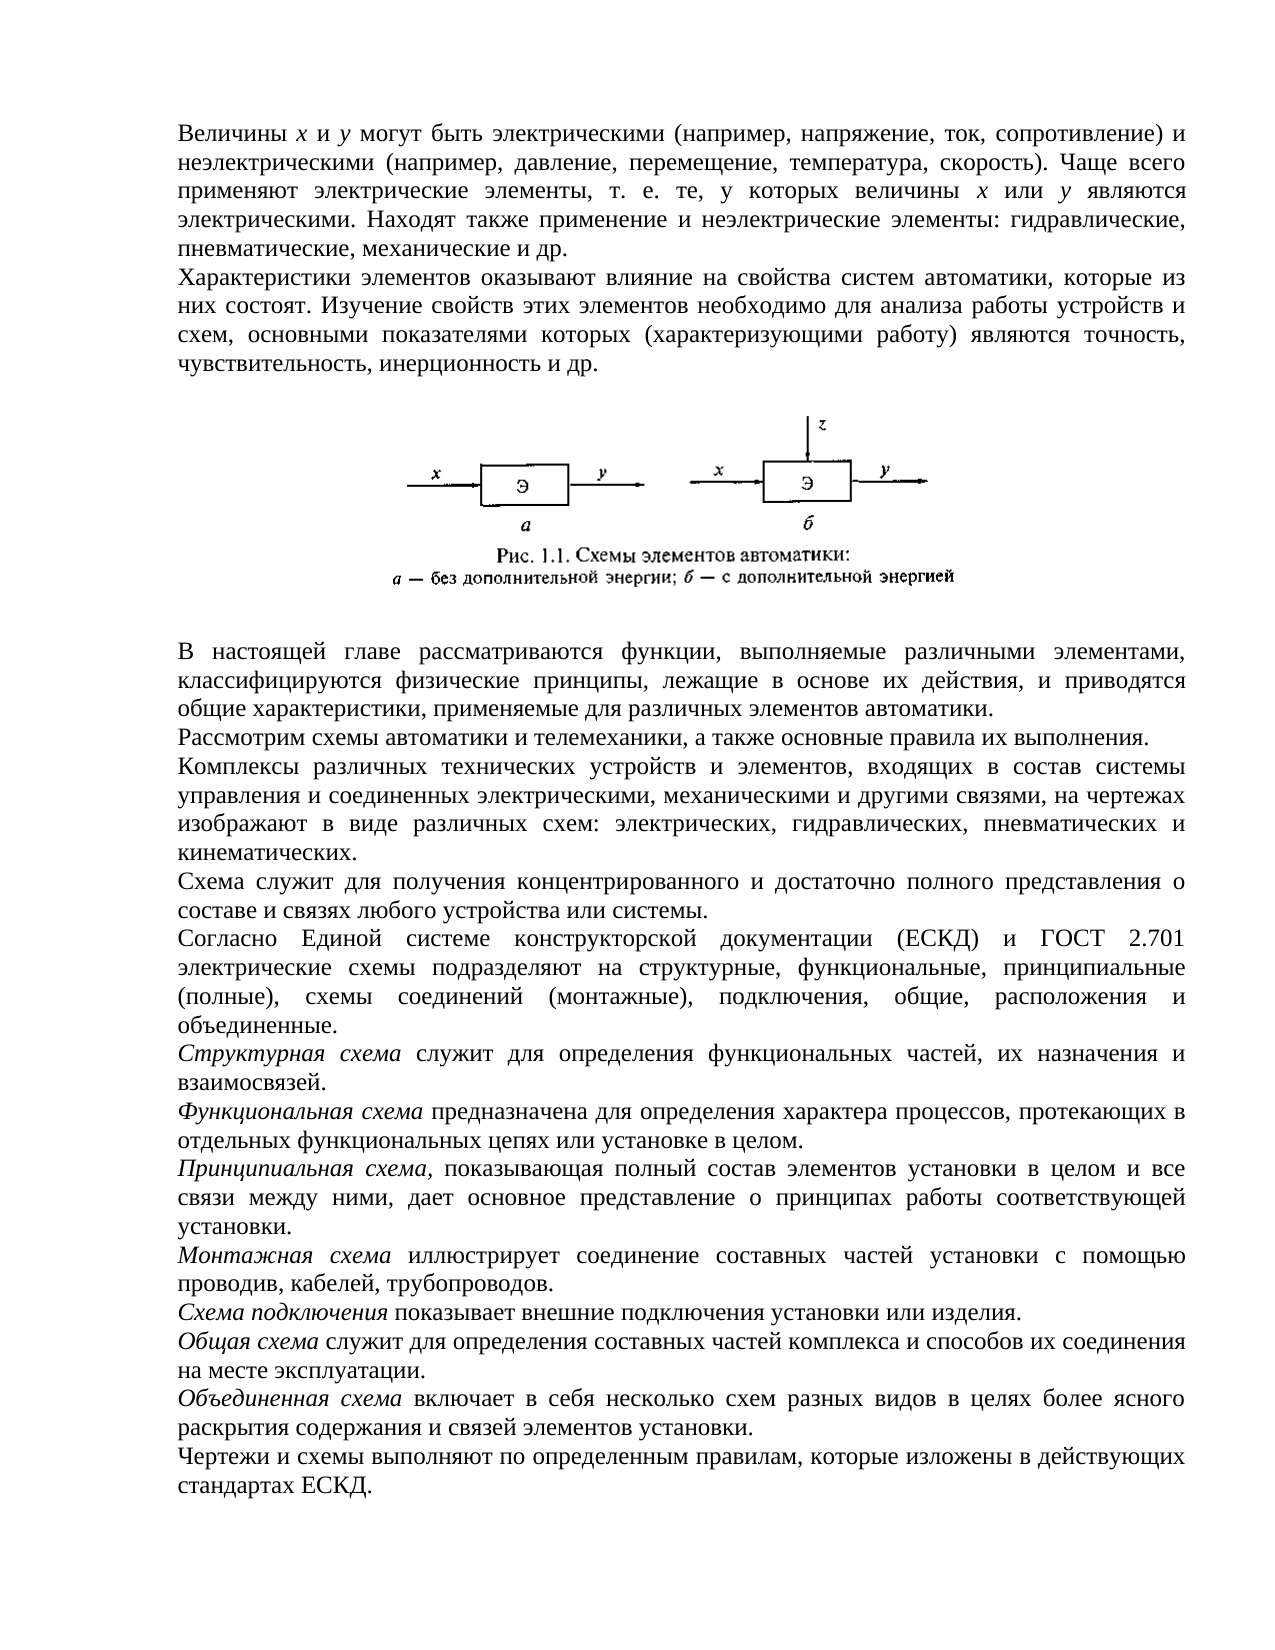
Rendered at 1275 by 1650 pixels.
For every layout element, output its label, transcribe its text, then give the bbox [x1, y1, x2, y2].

text Общая схема служит для определения составных частей комплекса и способов их соединения на месте эксплуатации. [177, 1326, 1186, 1383]
text Схема подключения показывает внешние подключения установки или изделия. [177, 1297, 1186, 1326]
text В настоящей главе рассматриваются функции, выполняемые различными элементами, классифицируются физические принципы, лежащие в основе их действия, и приводятся общие характеристики, применяемые для различных элементов автоматики. [177, 636, 1186, 722]
picture [382, 405, 982, 608]
text Функциональная схема предназначена для определения характера процессов, протекающих в отдельных функциональных цепях или установке в целом. [177, 1096, 1186, 1153]
text Объединенная схема включает в себя несколько схем разных видов в целях более ясного раскрытия содержания и связей элементов установки. [177, 1383, 1186, 1441]
text Принципиальная схема, показывающая полный состав элементов установки в целом и все связи между ними, дает основное представление о принципах работы соответствующей установки. [177, 1153, 1186, 1240]
text Структурная схема служит для определения функциональных частей, их назначения и взаимосвязей. [177, 1038, 1186, 1096]
text Чертежи и схемы выполняют по определенным правилам, которые изложены в действующих стандартах ЕСКД. [177, 1441, 1186, 1498]
text Согласно Единой системе конструкторской документации (ЕСКД) и ГОСТ 2.701 электрические схемы подразделяют на структурные, функциональные, принципиальные (полные), схемы соединений (монтажные), подключения, общие, расположения и объединенные. [177, 923, 1186, 1038]
text Рассмотрим схемы автоматики и телемеханики, а также основные правила их выполнения. [177, 722, 1186, 751]
text Характеристики элементов оказывают влияние на свойства систем автоматики, которые из них состоят. Изучение свойств этих элементов необходимо для анализа работы устройств и схем, основными показателями которых (характеризующими работу) являются точность, чувствительность, инерционность и др. [177, 262, 1186, 377]
text Схема служит для получения концентрированного и достаточно полного представления о составе и связях любого устройства или системы. [177, 866, 1186, 923]
text Величины х и у могут быть электрическими (например, напряжение, ток, сопротивление) и неэлектрическими (например, давление, перемещение, температура, скорость). Чаще всего применяют электрические элементы, т. е. те, у которых величины х или у являются электрическими. Находят также применение и неэлектрические элементы: гидравлические, пневматические, механические и др. [177, 118, 1186, 262]
text Комплексы различных технических устройств и элементов, входящих в состав системы управления и соединенных электрическими, механическими и другими связями, на чертежах изображают в виде различных схем: электрических, гидравлических, пневматических и кинематических. [177, 751, 1186, 866]
text Монтажная схема иллюстрирует соединение составных частей установки с помощью проводив, кабелей, трубопроводов. [177, 1240, 1186, 1297]
